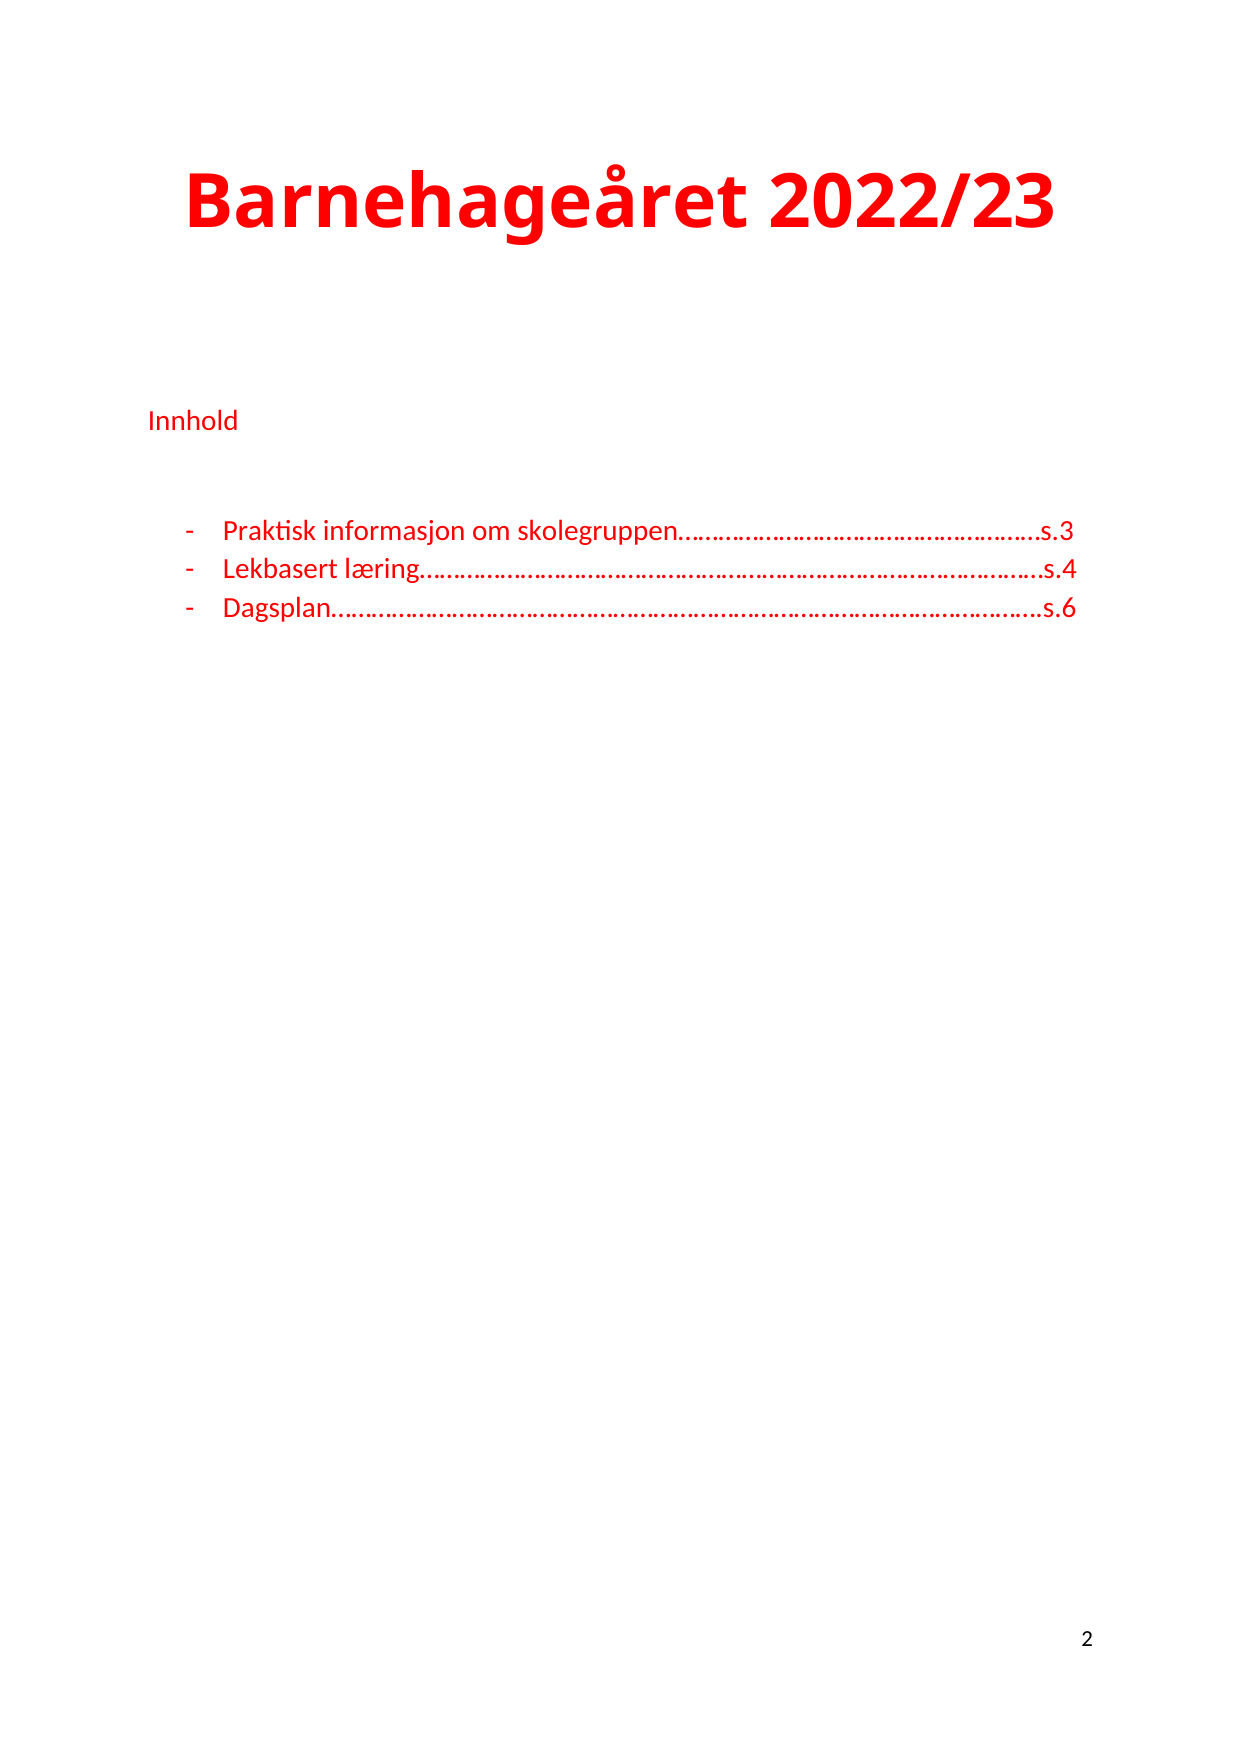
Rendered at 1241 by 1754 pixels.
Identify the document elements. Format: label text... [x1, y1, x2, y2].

list Praktisk informasjon om skolegruppen………………………………………………s.3 [185, 512, 1093, 547]
text Innhold [148, 402, 1093, 437]
list Lekbasert læring…………………………………………………………………………………s.4 [185, 550, 1093, 586]
list Dagsplan…………………………………………………………………………………………….s.6 [185, 589, 1093, 624]
text Barnehageåret 2022/23 [148, 148, 1093, 250]
